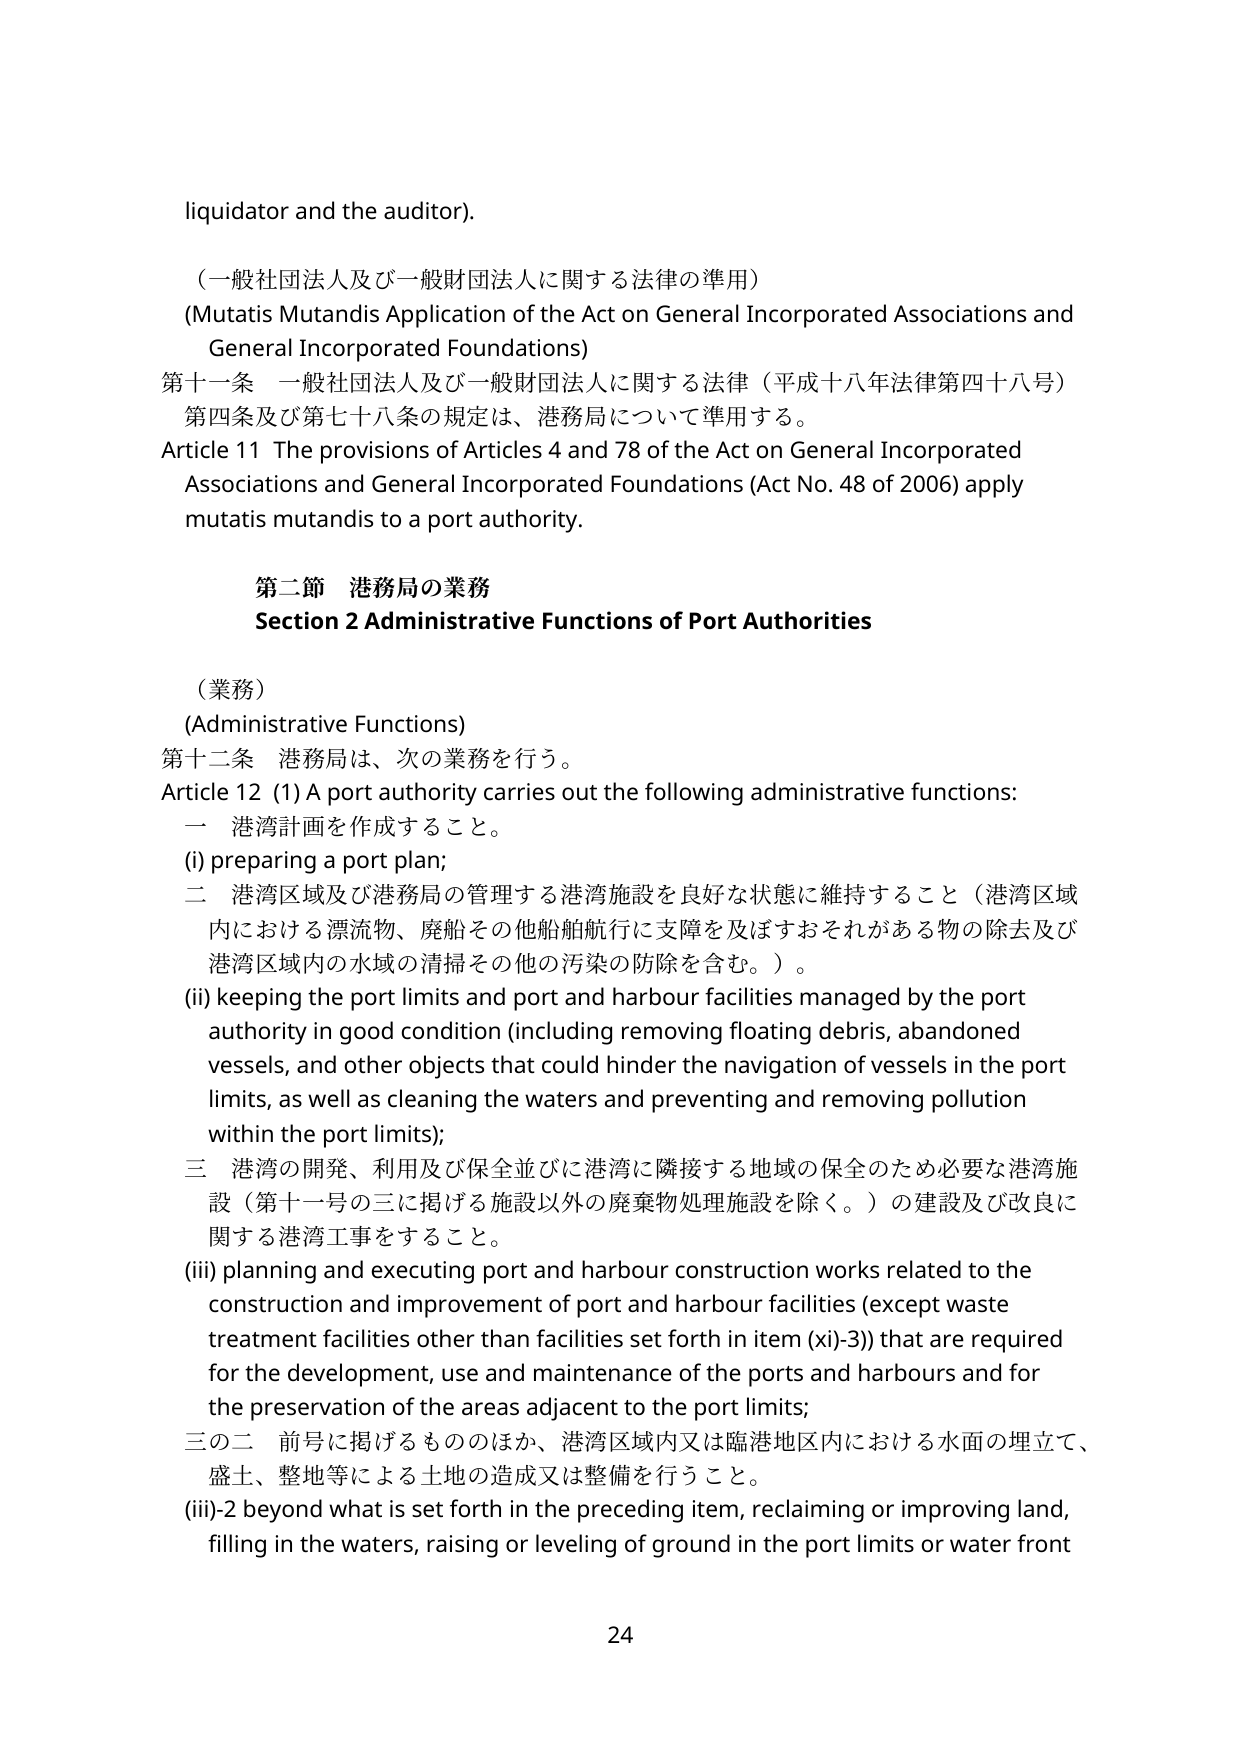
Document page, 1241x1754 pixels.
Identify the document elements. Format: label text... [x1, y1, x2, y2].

text (Administrative Functions) [184, 706, 1079, 740]
text Article 12 (1) A port authority carries out the following administrative functions: [161, 774, 1079, 809]
text 一 港湾計画を作成すること。 [184, 809, 1079, 843]
text （業務） [184, 672, 1079, 706]
text （一般社団法人及び一般財団法人に関する法律の準用） [184, 262, 1079, 296]
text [184, 1492, 1079, 1560]
text 三 港湾の開発、利用及び保全並びに港湾に隣接する地域の保全のため必要な港湾施設（第十一号の三に掲げる施設以外の廃棄物処理施設を除く。）の建設及び改良に関する港湾工事をすること。 [184, 1150, 1079, 1253]
text 第十一条 一般社団法人及び一般財団法人に関する法律（平成十八年法律第四十八号）第四条及び第七十八条の規定は、港務局について準用する。 [161, 364, 1079, 433]
text Section 2 Administrative Functions of Port Authorities [253, 604, 1079, 638]
text (iii) planning and executing port and harbour construction works related to the construction and improvement of port and harbour facilities (except waste treatment facilities other than facilities set forth in item (xi)-3)) that are required for the development, use and maintenance of the ports and harbours and for the preservation of the areas adjacent to the port limits; [184, 1253, 1079, 1424]
text 三の二 前号に掲げるもののほか、港湾区域内又は臨港地区内における水面の埋立て、盛土、整地等による土地の造成又は整備を行うこと。 [184, 1424, 1079, 1492]
text (Mutatis Mutandis Application of the Act on General Incorporated Associations and General Incorporated Foundations) [184, 296, 1079, 364]
text (ii) keeping the port limits and port and harbour facilities managed by the port authority in good condition (including removing floating debris, abandoned vessels, and other objects that could hinder the navigation of vessels in the port limits, as well as cleaning the waters and preventing and removing pollution within the port limits); [184, 979, 1079, 1150]
text 第十二条 港務局は、次の業務を行う。 [161, 740, 1079, 774]
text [161, 194, 1079, 228]
text Article 11 The provisions of Articles 4 and 78 of the Act on General Incorporated Associations and General Incorporated Foundations (Act No. 48 of 2006) apply mutatis mutandis to a port authority. [161, 433, 1079, 535]
text (i) preparing a port plan; [184, 843, 1079, 877]
text 二 港湾区域及び港務局の管理する港湾施設を良好な状態に維持すること（港湾区域内における漂流物、廃船その他船舶航行に支障を及ぼすおそれがある物の除去及び港湾区域内の水域の清掃その他の汚染の防除を含む。）。 [184, 877, 1079, 979]
text 第二節 港務局の業務 [253, 569, 1079, 604]
